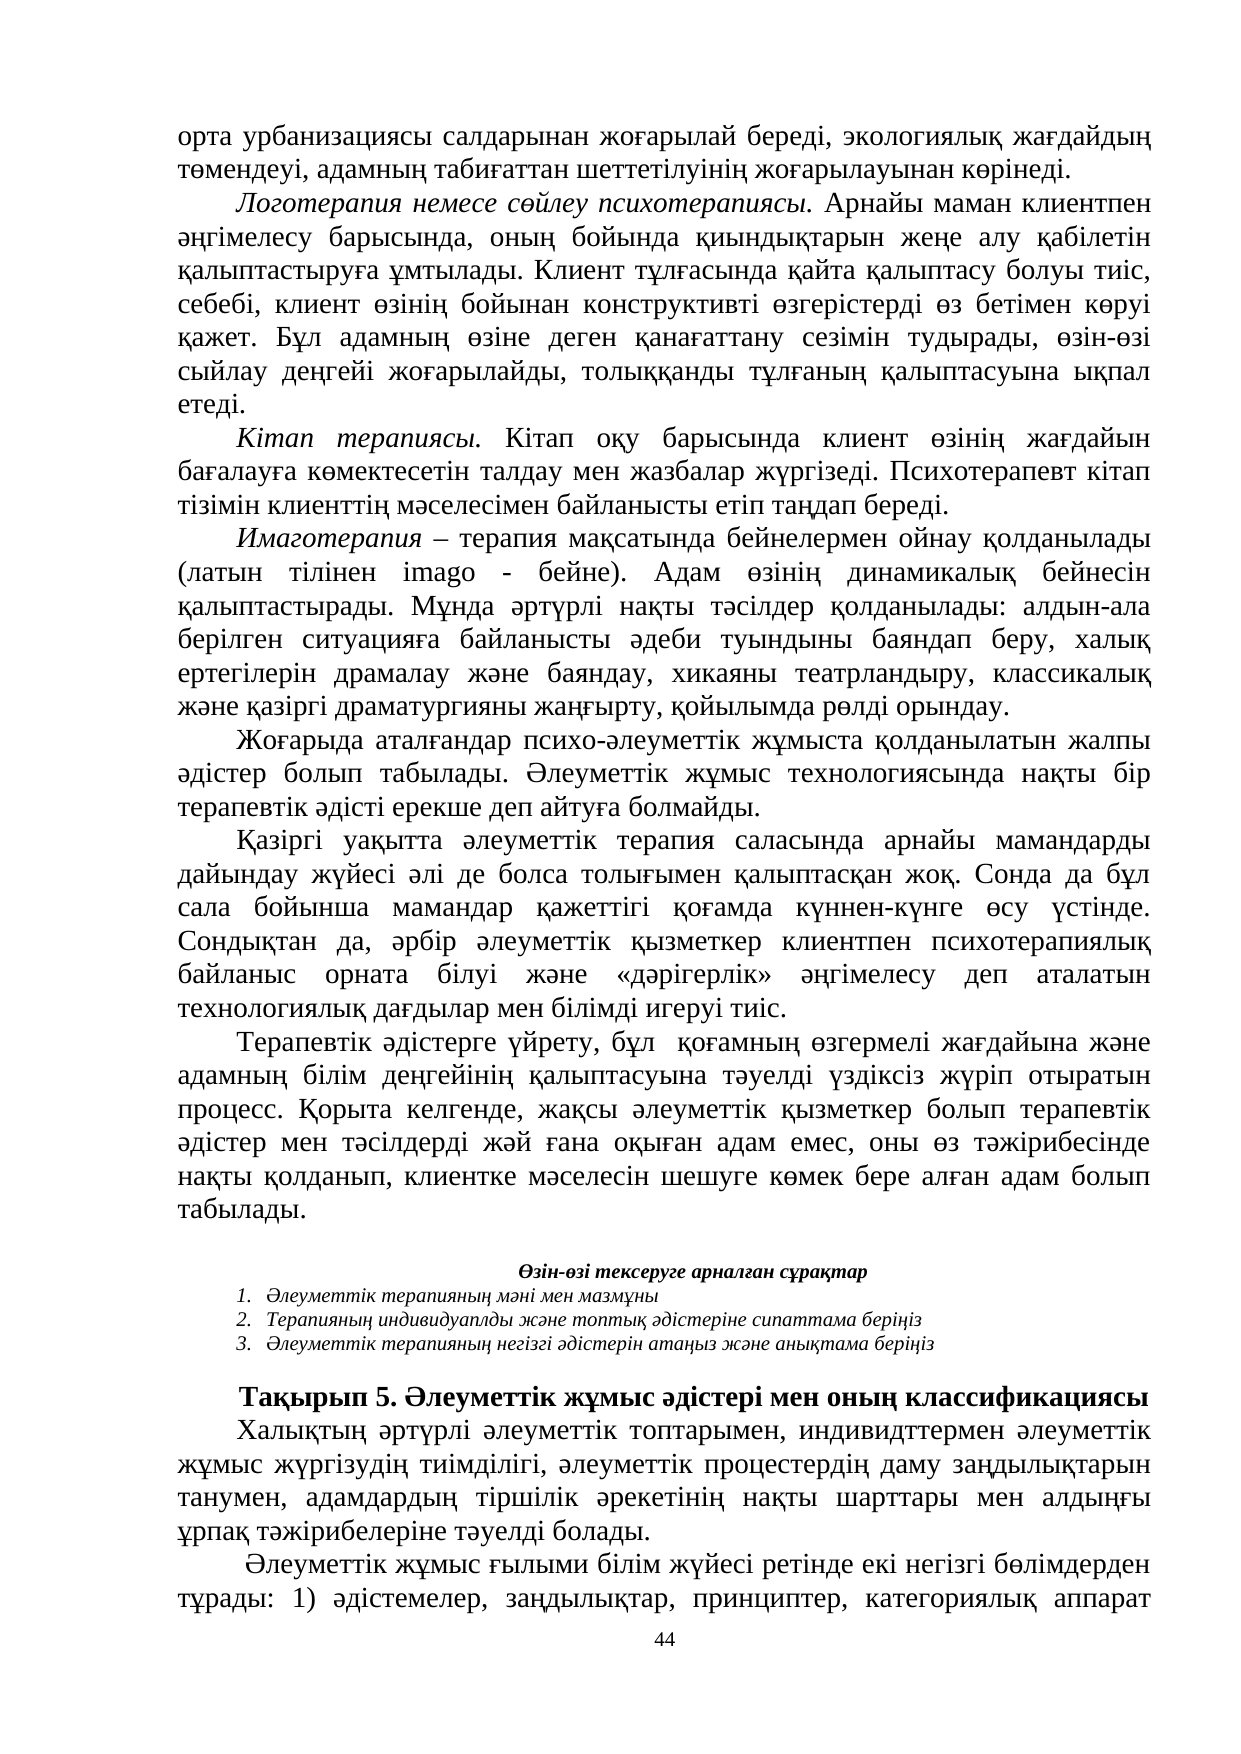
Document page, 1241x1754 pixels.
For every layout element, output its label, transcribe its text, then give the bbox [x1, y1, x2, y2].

text Өзін-өзі тексеруге арналған сұрақтар [177, 1258, 1152, 1283]
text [177, 118, 1152, 185]
text Имаготерапия – терапия мақсатында бейнелермен ойнау қолданылады (латын тілінен imago - бейне). Адам өзінің динамикалық бейнесін қалыптастырады. Мұнда әртүрлі нақты тәсілдер қолданылады: алдын-ала берілген ситуацияға байланысты әдеби туындыны баяндап беру, халық ертегілерін драмалау және баяндау, хикаяны театрландыру, классикалық және қазіргі драматургияны жаңғырту, қойылымда рөлді орындау. [177, 521, 1152, 722]
text Халықтың әртүрлі әлеуметтік топтарымен, индивидттермен әлеуметтік жұмыс жүргізудің тиімділігі, әлеуметтік процестердің даму заңдылықтарын танумен, адамдардың тіршілік әрекетінің нақты шарттары мен алдыңғы ұрпақ тәжірибелеріне тәуелді болады. [177, 1412, 1152, 1547]
text Қазіргі уақытта әлеуметтік терапия саласында арнайы мамандарды дайындау жүйесі әлі де болса толығымен қалыптасқан жоқ. Сонда да бұл сала бойынша мамандар қажеттігі қоғамда күннен-күнге өсу үстінде. Сондықтан да, әрбір әлеуметтік қызметкер клиентпен психотерапиялық байланыс орната білуі және «дәрігерлік» әңгімелесу деп аталатын технологиялық дағдылар мен білімді игеруі тиіс. [177, 822, 1152, 1024]
text Жоғарыда аталғандар психо-әлеуметтік жұмыста қолданылатын жалпы әдістер болып табылады. Әлеуметтік жұмыс технологиясында нақты бір терапевтік әдісті ерекше деп айтуға болмайды. [177, 722, 1152, 822]
text Логотерапия немесе сөйлеу психотерапиясы. Арнайы маман клиентпен әңгімелесу барысында, оның бойында қиындықтарын жеңе алу қабілетін қалыптастыруға ұмтылады. Клиент тұлғасында қайта қалыптасу болуы тиіс, себебі, клиент өзінің бойынан конструктивті өзгерістерді өз бетімен көруі қажет. Бұл адамның өзіне деген қанағаттану сезімін тудырады, өзін-өзі сыйлау деңгейі жоғарылайды, толыққанды тұлғаның қалыптасуына ықпал етеді. [177, 185, 1152, 420]
list Терапияның индивидуаплды және топтық әдістеріне сипаттама беріңіз [177, 1307, 1152, 1331]
list Әлеуметтік терапияның негізгі әдістерін атаңыз және анықтама беріңіз [177, 1331, 1152, 1355]
text Терапевтік әдістерге үйрету, бұл қоғамның өзгермелі жағдайына және адамның білім деңгейінің қалыптасуына тәуелді үздіксіз жүріп отыратын процесс. Қорыта келгенде, жақсы әлеуметтік қызметкер болып терапевтік әдістер мен тәсілдерді жәй ғана оқыған адам емес, оны өз тәжірибесінде нақты қолданып, клиентке мәселесін шешуге көмек бере алған адам болып табылады. [177, 1024, 1152, 1225]
list Әлеуметтік терапияның мәні мен мазмұны [177, 1283, 1152, 1307]
text Кітап терапиясы. Кітап оқу барысында клиент өзінің жағдайын бағалауға көмектесетін талдау мен жазбалар жүргізеді. Психотерапевт кітап тізімін клиенттің мәселесімен байланысты етіп таңдап береді. [177, 420, 1152, 521]
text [177, 1547, 1152, 1614]
text Тақырып 5. Әлеуметтік жұмыс әдістері мен оның классификациясы [177, 1379, 1152, 1412]
